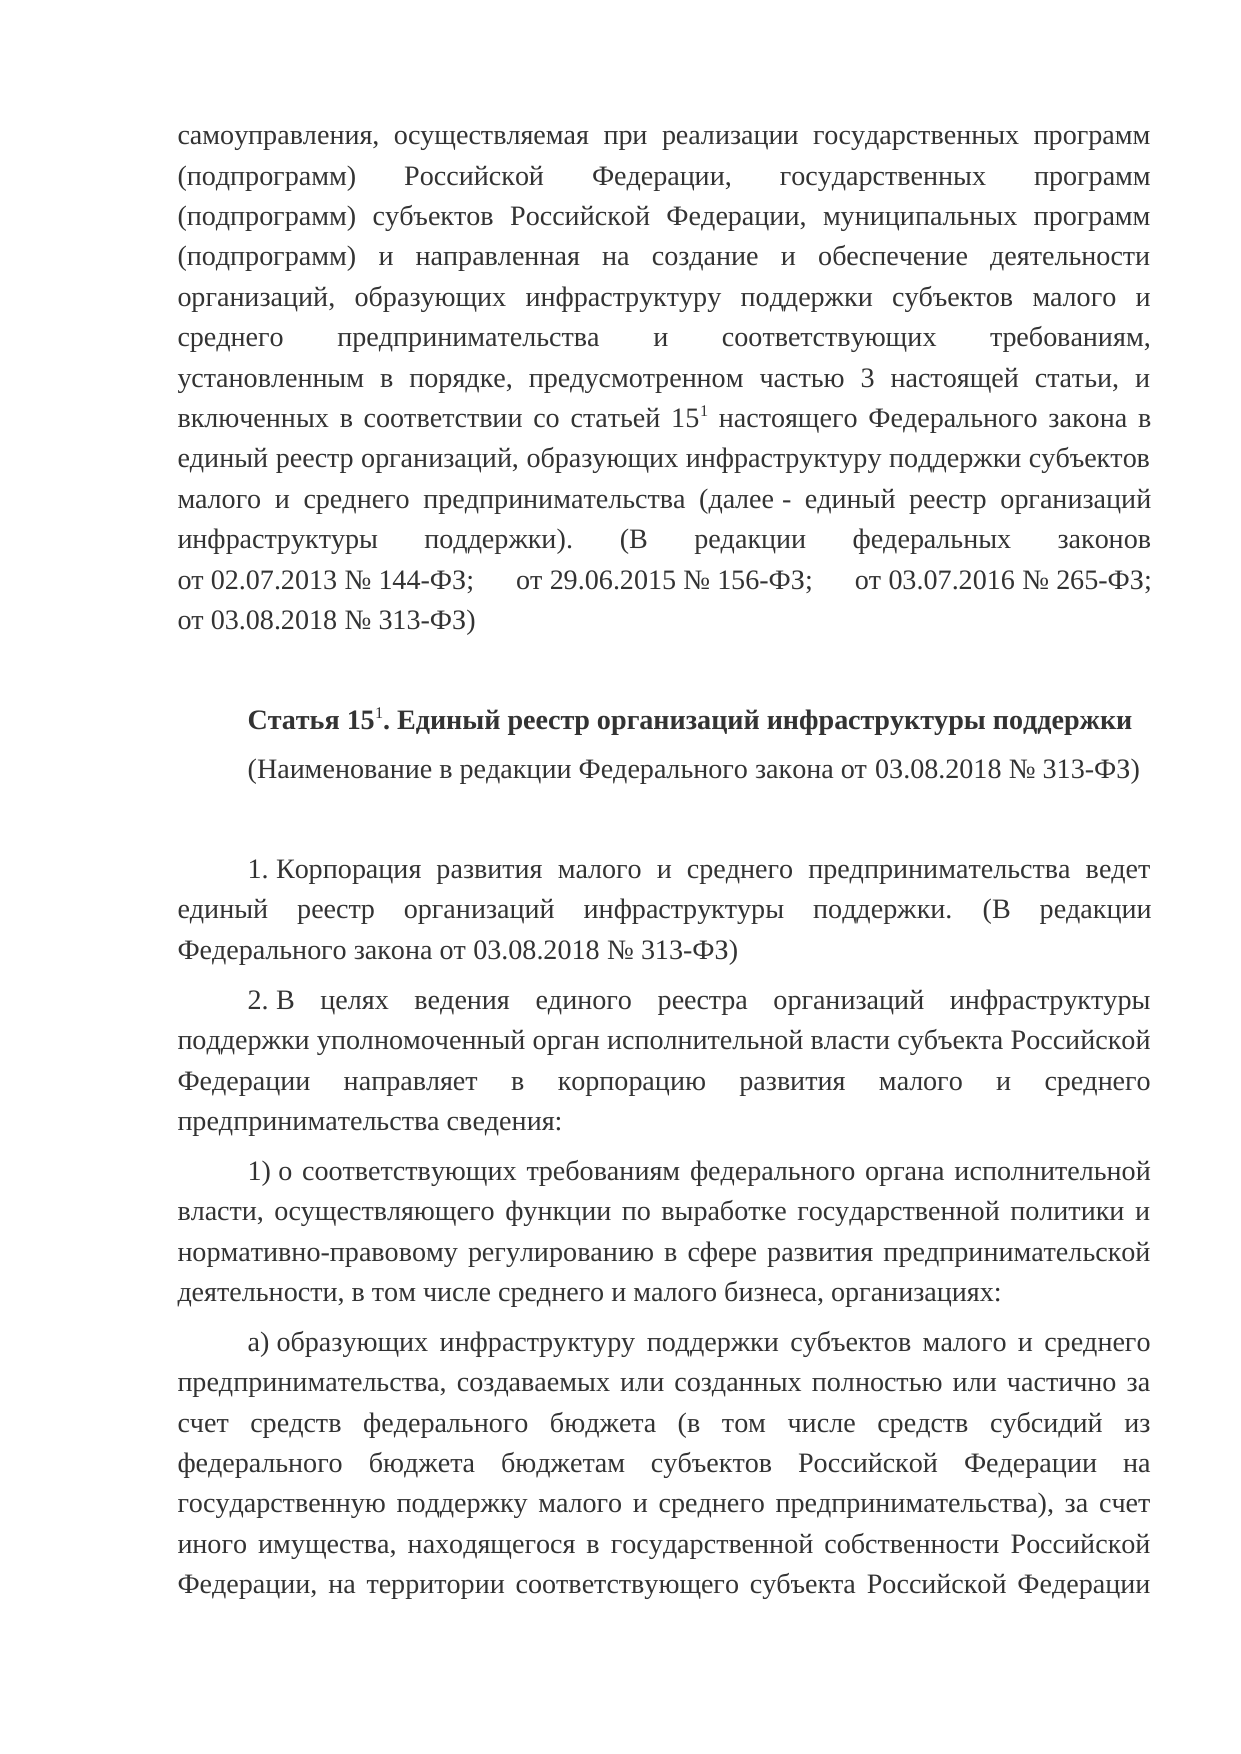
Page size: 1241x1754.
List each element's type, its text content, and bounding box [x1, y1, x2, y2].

text 1) о соответствующих требованиям федерального органа исполнительной власти, осуществляющего функции по выработке государственной политики и нормативно-правовому регулированию в сфере развития предпринимательской деятельности, в том числе среднего и малого бизнеса, организациях: [177, 1154, 1152, 1307]
text Статья 151. Единый реестр организаций инфраструктуры поддержки [247, 703, 1152, 735]
text (Наименование в редакции Федерального закона от 03.08.2018 № 313-ФЗ) [247, 752, 1152, 785]
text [177, 1325, 1152, 1600]
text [177, 118, 1152, 636]
text 2. В целях ведения единого реестра организаций инфраструктуры поддержки уполномоченный орган исполнительной власти субъекта Российской Федерации направляет в корпорацию развития малого и среднего предпринимательства сведения: [177, 983, 1152, 1136]
text 1. Корпорация развития малого и среднего предпринимательства ведет единый реестр организаций инфраструктуры поддержки. (В редакции Федерального закона от 03.08.2018 № 313-ФЗ) [177, 852, 1152, 965]
